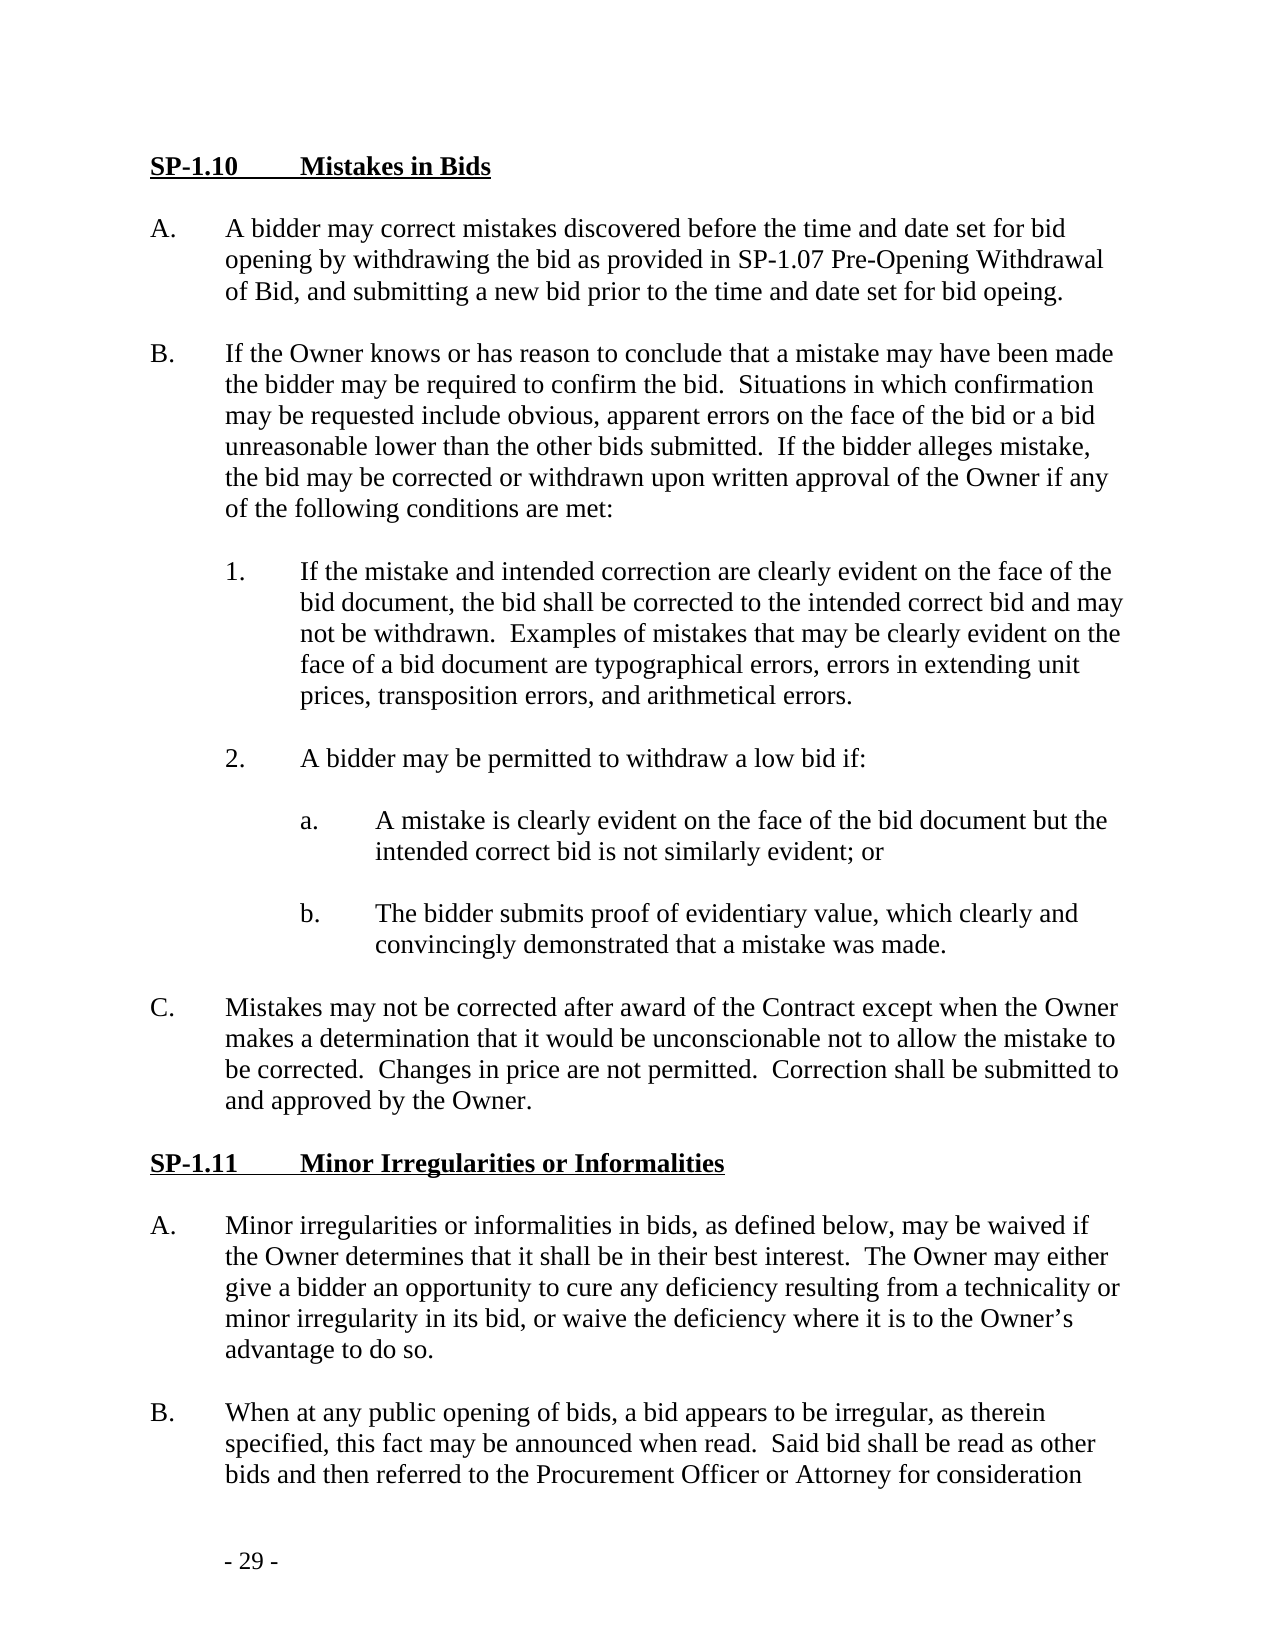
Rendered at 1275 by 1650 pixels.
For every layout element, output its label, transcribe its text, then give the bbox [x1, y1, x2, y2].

text 2. A bidder may be permitted to withdraw a low bid if: [225, 742, 1125, 773]
text 1. If the mistake and intended correction are clearly evident on the face of the bid document, the bid shall be corrected to the intended correct bid and may not be withdrawn. Examples of mistakes that may be clearly evident on the face of a bid document are typographical errors, errors in extending unit prices, transposition errors, and arithmetical errors. [225, 555, 1125, 711]
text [150, 1396, 1125, 1489]
text B. If the Owner knows or has reason to conclude that a mistake may have been made the bidder may be required to confirm the bid. Situations in which confirmation may be requested include obvious, apparent errors on the face of the bid or a bid unreasonable lower than the other bids submitted. If the bidder alleges mistake, the bid may be corrected or withdrawn upon written approval of the Owner if any of the following conditions are met: [150, 337, 1125, 524]
text C. Mistakes may not be corrected after award of the Contract except when the Owner makes a determination that it would be unconscionable not to allow the mistake to be corrected. Changes in price are not permitted. Correction shall be submitted to and approved by the Owner. [150, 991, 1125, 1116]
text b. The bidder submits proof of evidentiary value, which clearly and convincingly demonstrated that a mistake was made. [300, 897, 1125, 960]
text SP-1.11 Minor Irregularities or Informalities [150, 1147, 1125, 1178]
text a. A mistake is clearly evident on the face of the bid document but the intended correct bid is not similarly evident; or [300, 804, 1125, 866]
text SP-1.10 Mistakes in Bids [150, 150, 1125, 181]
text A. Minor irregularities or informalities in bids, as defined below, may be waived if the Owner determines that it shall be in their best interest. The Owner may either give a bidder an opportunity to cure any deficiency resulting from a technicality or minor irregularity in its bid, or waive the deficiency where it is to the Owner’s advantage to do so. [150, 1209, 1125, 1365]
text A. A bidder may correct mistakes discovered before the time and date set for bid opening by withdrawing the bid as provided in SP-1.07 Pre-Opening Withdrawal of Bid, and submitting a new bid prior to the time and date set for bid opeing. [150, 212, 1125, 306]
